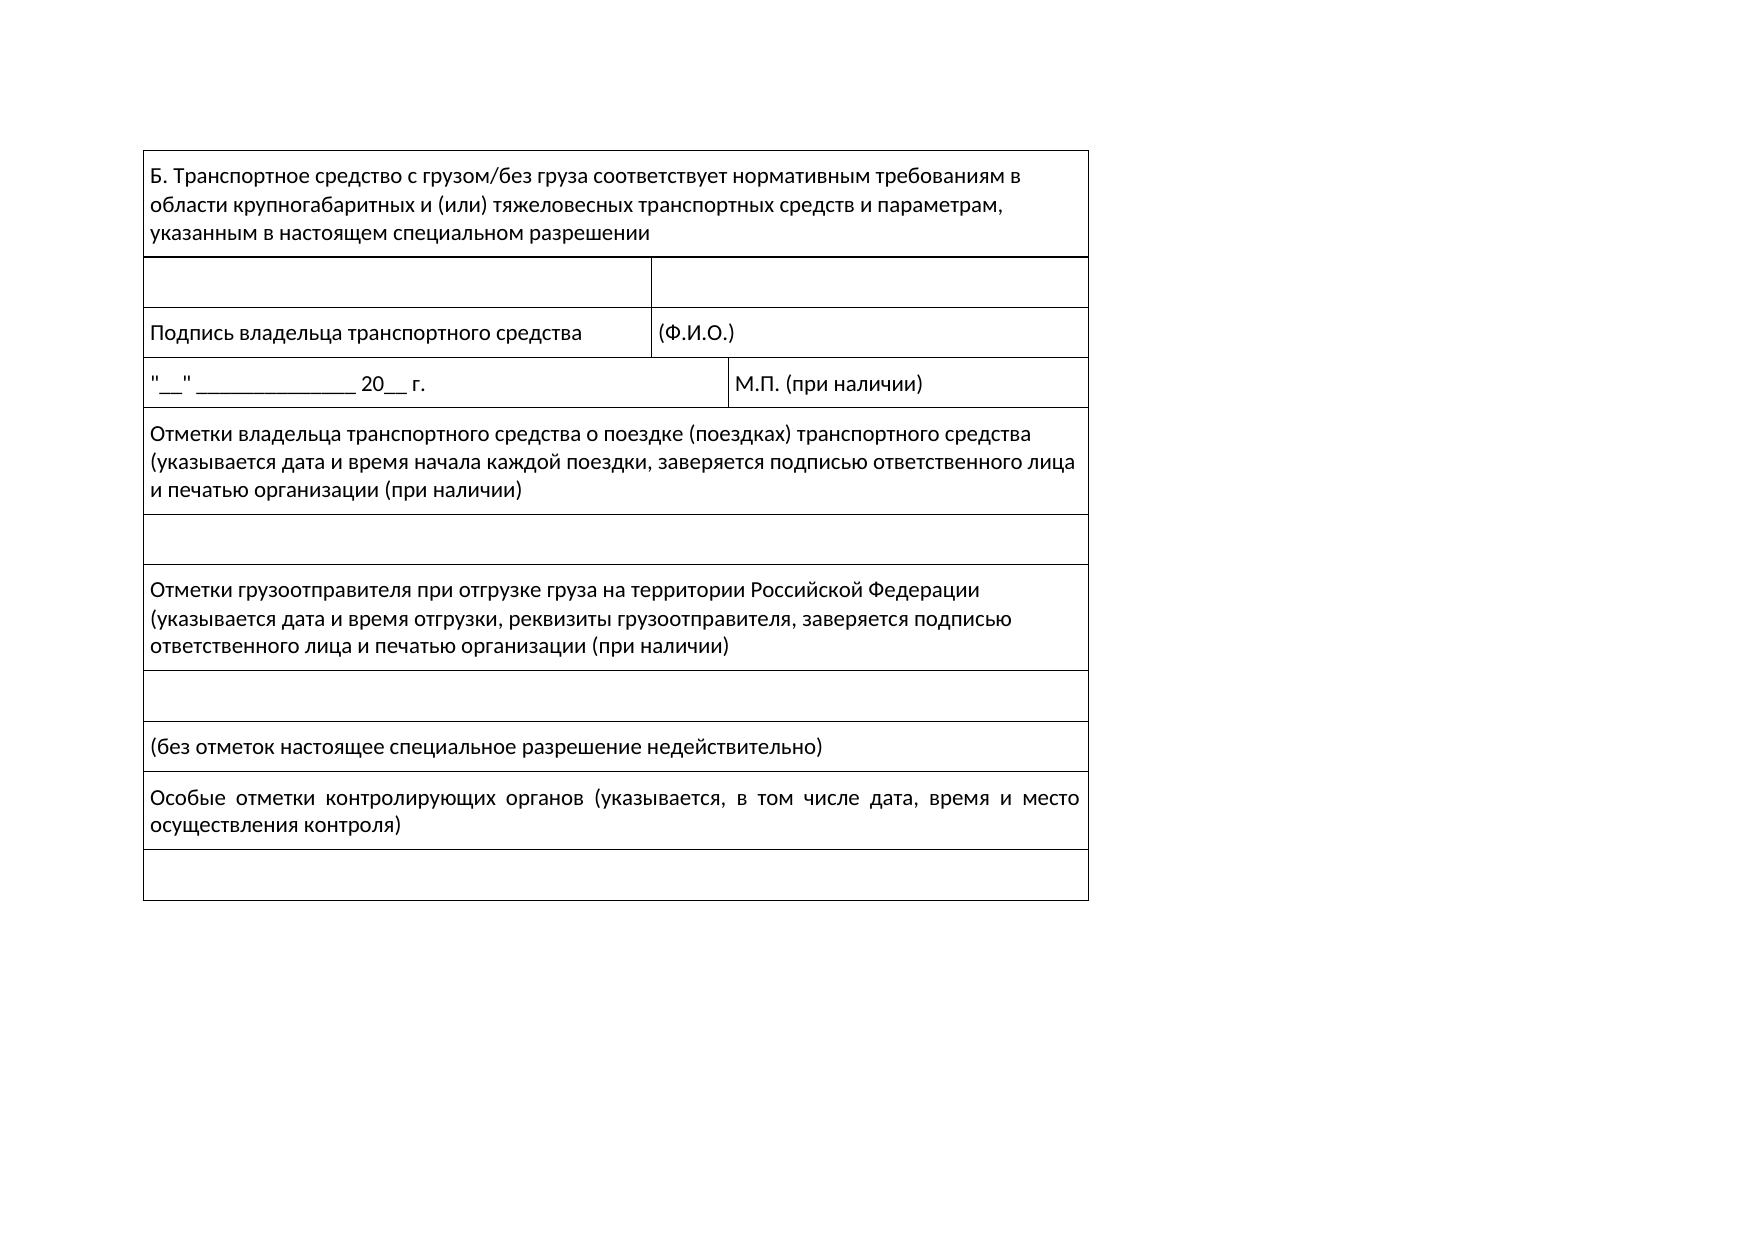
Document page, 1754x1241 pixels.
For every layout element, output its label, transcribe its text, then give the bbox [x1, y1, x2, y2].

table_cell Отметки грузоотправителя при отгрузке груза на территории Российской Федерации (указывается дата и время отгрузки, реквизиты грузоотправителя, заверяется подписью ответственного лица и печатью организации (при наличии) [144, 565, 1088, 670]
table_cell (Ф.И.О.) [652, 308, 1088, 357]
table_cell Отметки владельца транспортного средства о поездке (поездках) транспортного средства (указывается дата и время начала каждой поездки, заверяется подписью ответственного лица и печатью организации (при наличии) [144, 408, 1088, 514]
table_cell [144, 850, 1088, 899]
table_cell М.П. (при наличии) [729, 358, 1088, 407]
table_cell [652, 258, 1088, 307]
table_cell (без отметок настоящее специальное разрешение недействительно) [144, 722, 1088, 771]
table_cell [144, 515, 1088, 564]
table_cell Б. Транспортное средство с грузом/без груза соответствует нормативным требованиям в области крупногабаритных и (или) тяжеловесных транспортных средств и параметрам, указанным в настоящем специальном разрешении [144, 151, 1088, 256]
table_cell Особые отметки контролирующих органов (указывается, в том числе дата, время и место осуществления контроля) [144, 772, 1088, 849]
table_cell "__" ______________ 20__ г. [144, 358, 728, 407]
table_cell [144, 258, 651, 307]
table_cell Подпись владельца транспортного средства [144, 308, 651, 357]
table_cell [144, 671, 1088, 721]
